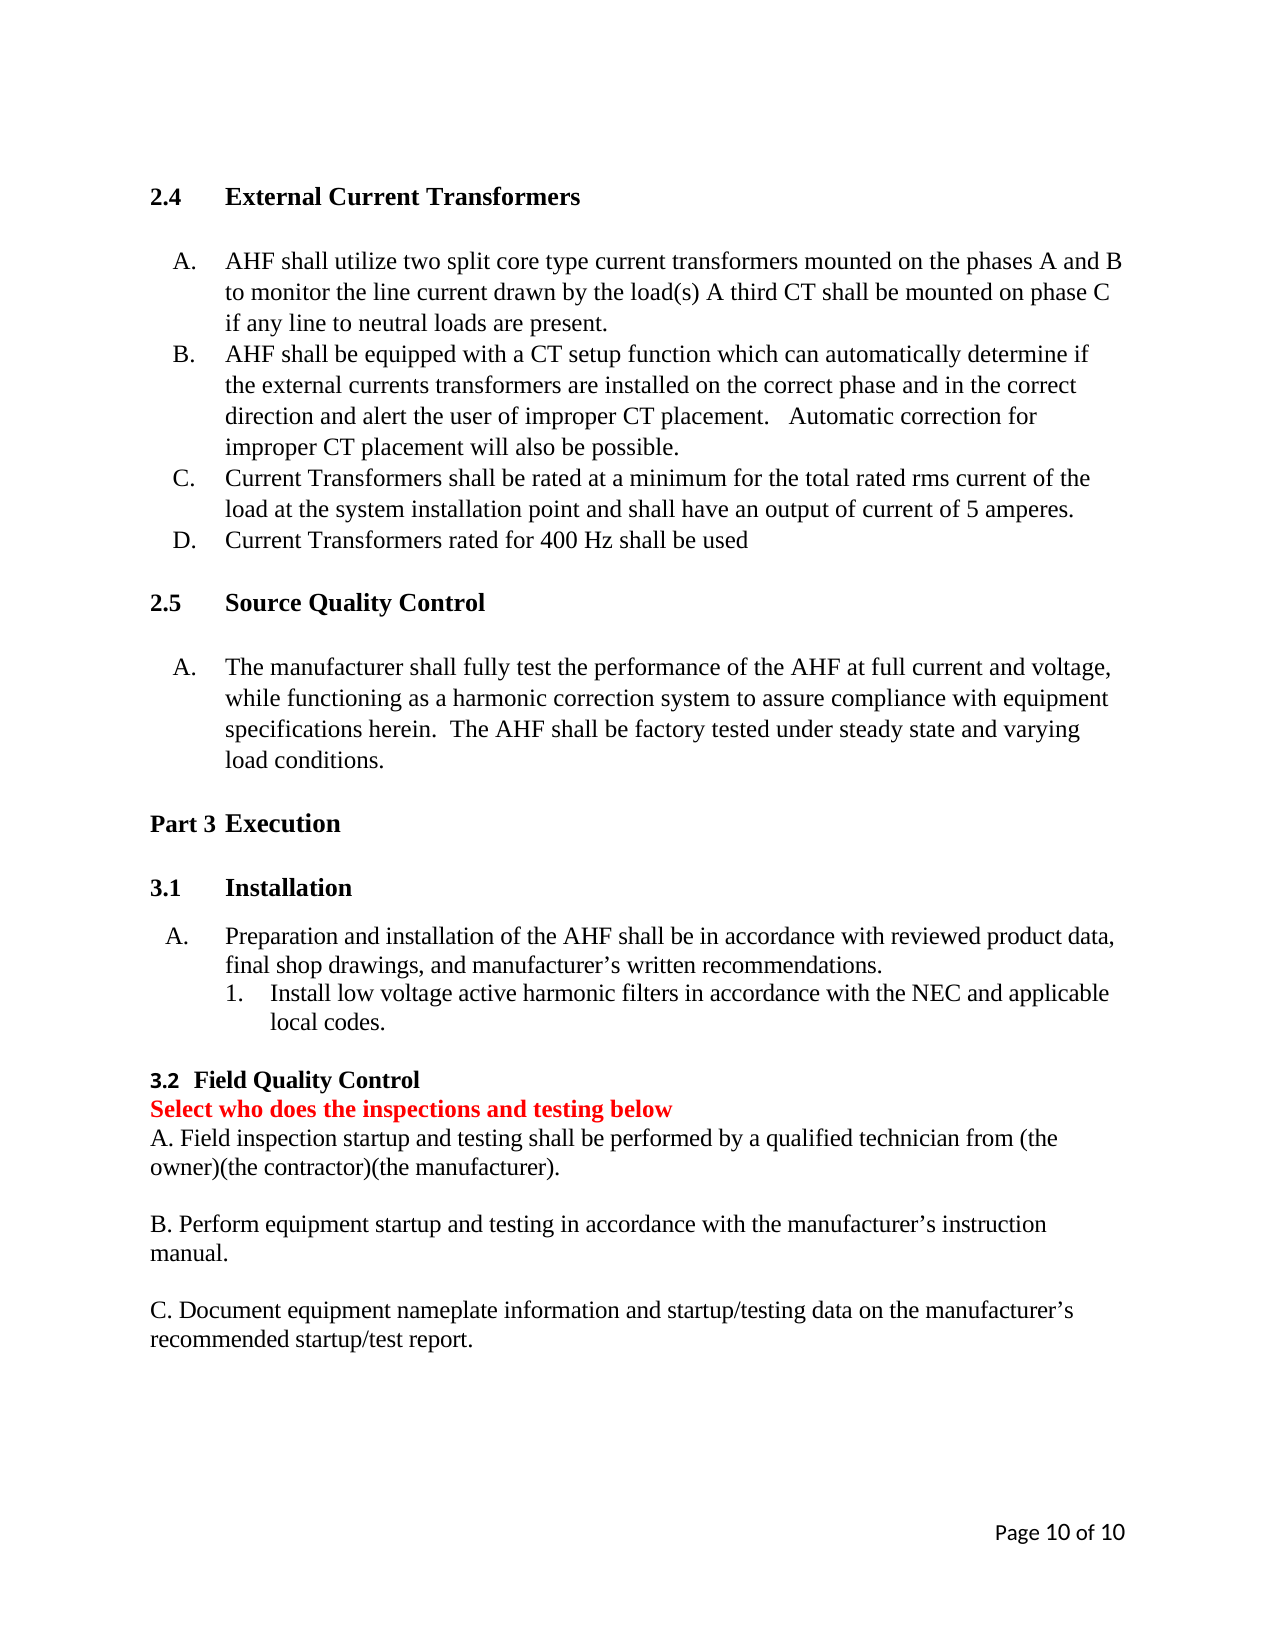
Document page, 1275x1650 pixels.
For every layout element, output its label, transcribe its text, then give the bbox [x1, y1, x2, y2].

text Select who does the inspections and testing below [150, 1094, 1125, 1123]
list Current Transformers shall be rated at a minimum for the total rated rms current of the load at the system installation point and shall have an output of current of 5 amperes. [172, 463, 1125, 523]
text A. Field inspection startup and testing shall be performed by a qualified technician from (the owner)(the contractor)(the manufacturer). [150, 1123, 1125, 1180]
list Field Quality Control [150, 1065, 1125, 1094]
list Source Quality Control [150, 587, 1125, 617]
list AHF shall utilize two split core type current transformers mounted on the phases A and B to monitor the line current drawn by the load(s) A third CT shall be mounted on phase C if any line to neutral loads are present. [172, 246, 1125, 337]
list Current Transformers rated for 400 Hz shall be used [172, 525, 1125, 554]
list Preparation and installation of the AHF shall be in accordance with reviewed product data, final shop drawings, and manufacturer’s written recommendations. [165, 921, 1125, 978]
list Execution [150, 807, 1125, 838]
list Install low voltage active harmonic filters in accordance with the NEC and applicable local codes. [225, 978, 1125, 1036]
list External Current Transformers [150, 181, 1125, 211]
text C. Document equipment nameplate information and startup/testing data on the manufacturer’s recommended startup/test report. [150, 1295, 1125, 1353]
text B. Perform equipment startup and testing in accordance with the manufacturer’s instruction manual. [150, 1209, 1125, 1267]
list Installation [150, 872, 1125, 902]
list AHF shall be equipped with a CT setup function which can automatically determine if the external currents transformers are installed on the correct phase and in the correct direction and alert the user of improper CT placement. Automatic correction for improper CT placement will also be possible. [172, 339, 1125, 461]
list The manufacturer shall fully test the performance of the AHF at full current and voltage, while functioning as a harmonic correction system to assure compliance with equipment specifications herein. The AHF shall be factory tested under steady state and varying load conditions. [172, 652, 1125, 774]
